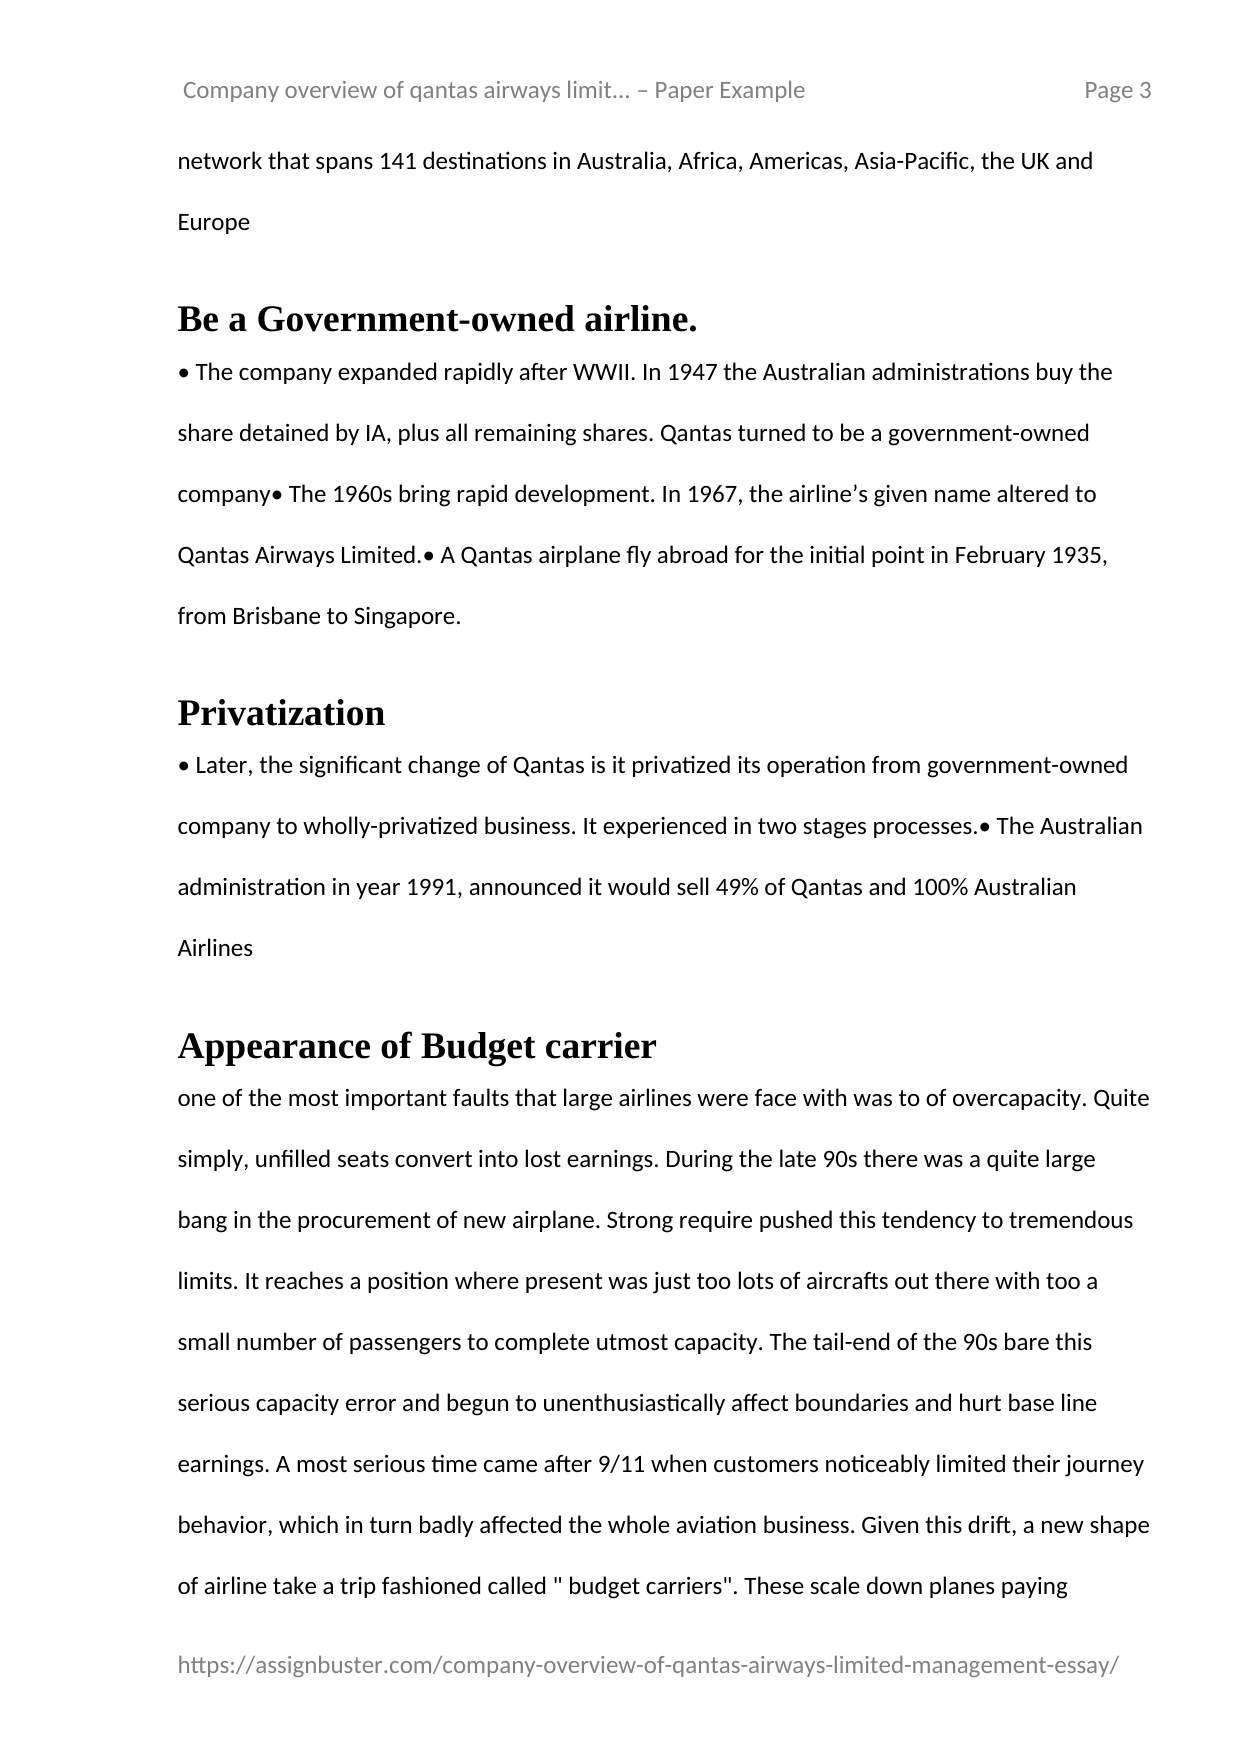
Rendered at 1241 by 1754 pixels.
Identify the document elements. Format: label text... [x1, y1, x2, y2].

text • The company expanded rapidly after WWII. In 1947 the Australian administrations buy the share detained by IA, plus all remaining shares. Qantas turned to be a government-owned company• The 1960s bring rapid development. In 1967, the airline’s given name altered to Qantas Airways Limited.• A Qantas airplane fly abroad for the initial point in February 1935, from Brisbane to Singapore. [177, 356, 1152, 630]
subtitle Privatization [177, 690, 1152, 733]
subtitle Appearance of Budget carrier [177, 1023, 1152, 1066]
text • Later, the significant change of Qantas is it privatized its operation from government-owned company to wholly-privatized business. It experienced in two stages processes.• The Australian administration in year 1991, announced it would sell 49% of Qantas and 100% Australian Airlines [177, 749, 1152, 963]
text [177, 1082, 1152, 1601]
subtitle Be a Government-owned airline. [177, 297, 1152, 340]
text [177, 145, 1152, 237]
